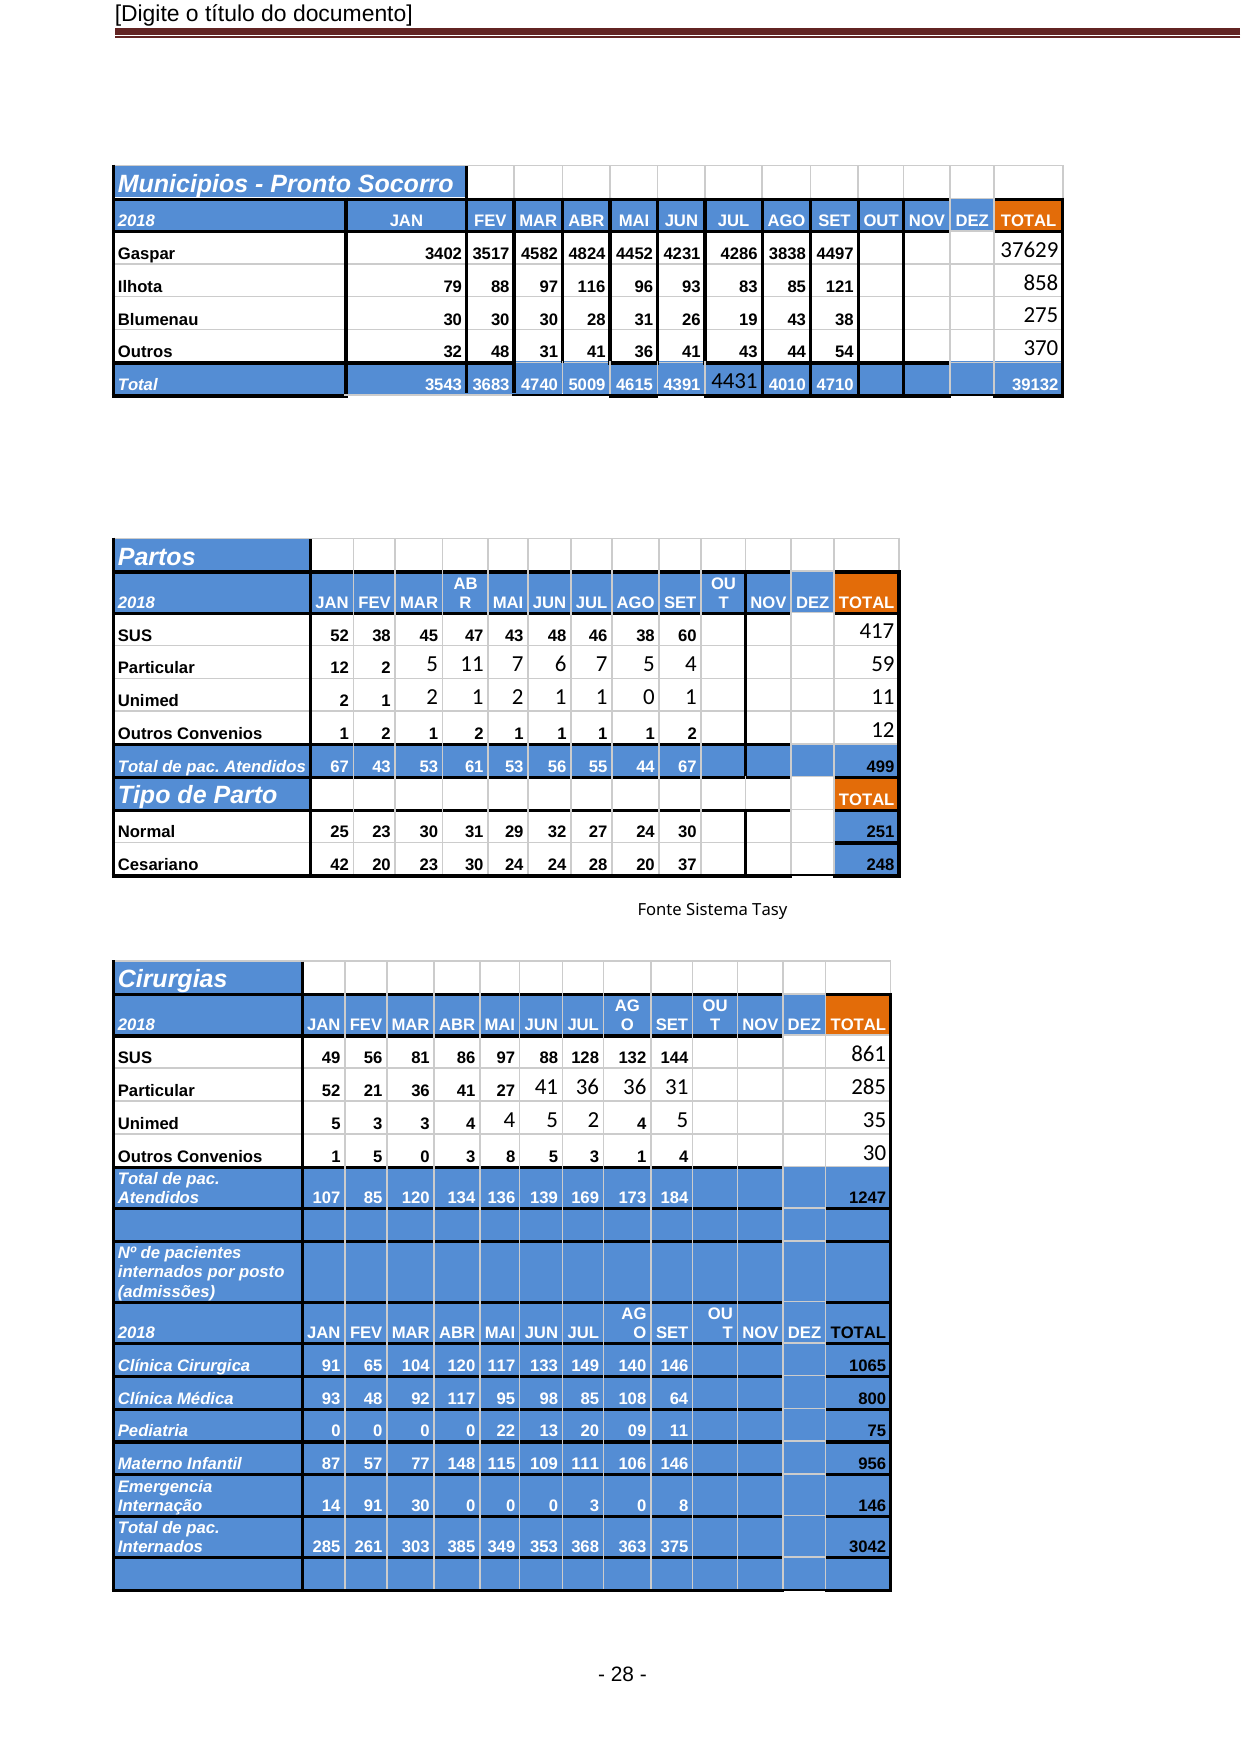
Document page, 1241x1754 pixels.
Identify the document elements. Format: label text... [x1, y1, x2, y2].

table_cell 22 [481, 1411, 519, 1440]
table_cell [693, 1411, 737, 1440]
table_header [304, 962, 344, 993]
table_header [529, 539, 570, 570]
table_cell [826, 1243, 889, 1301]
table_cell [784, 1102, 825, 1133]
table_cell [693, 1518, 737, 1556]
table_cell 2018 [115, 201, 344, 230]
table_cell 97 [516, 265, 561, 296]
table_cell SET [652, 996, 692, 1034]
table_cell 370 [995, 330, 1061, 361]
table_cell AGO [764, 201, 809, 230]
table_cell 4582 [516, 233, 561, 263]
table_cell 5 [520, 1135, 562, 1166]
table_cell OUT [693, 1304, 737, 1342]
table_cell [693, 1210, 737, 1240]
table_cell 149 [563, 1345, 603, 1375]
table_cell [613, 779, 658, 809]
table_cell [693, 1038, 737, 1067]
table_header Partos [115, 539, 309, 570]
table_cell TOTAL [995, 201, 1061, 230]
table_cell 75 [826, 1411, 889, 1440]
table_cell SUS [115, 1038, 301, 1067]
table_header [904, 166, 949, 197]
table_cell 4452 [612, 233, 656, 263]
table_cell AGO [604, 1304, 650, 1342]
table_cell [489, 779, 527, 809]
table_cell 57 [346, 1444, 386, 1473]
table_cell 144 [652, 1038, 692, 1067]
table_header [706, 166, 761, 197]
table_cell [860, 330, 902, 361]
table_cell Outros Convenios [115, 712, 309, 743]
table_cell [520, 1243, 562, 1301]
table_cell [738, 1210, 782, 1240]
table_cell 56 [529, 746, 570, 776]
table_cell 4391 [658, 363, 704, 394]
table_cell [784, 1069, 825, 1100]
table_cell [115, 1210, 301, 1240]
table_header [995, 166, 1062, 197]
table_cell [784, 1409, 825, 1440]
table_cell 27 [572, 812, 611, 841]
table_cell [784, 1376, 825, 1408]
table_cell [747, 646, 790, 677]
table_header [481, 962, 519, 993]
table_cell [860, 365, 902, 394]
table_cell [738, 1518, 782, 1556]
table_cell JUN [520, 996, 562, 1034]
table_cell 95 [481, 1378, 519, 1408]
table_cell JUL [563, 996, 603, 1034]
table_cell [905, 330, 949, 361]
table_cell 4 [604, 1102, 650, 1133]
table_cell 858 [995, 265, 1061, 296]
table_cell [905, 365, 949, 394]
table_cell 5 [613, 646, 658, 677]
table_cell 2018 [115, 1304, 301, 1342]
table_cell ABR [435, 996, 479, 1034]
table_cell 4615 [611, 365, 657, 394]
table_cell 0 [481, 1476, 519, 1515]
table_cell [435, 1210, 479, 1240]
table_cell 3 [563, 1135, 603, 1166]
table_cell 26 [659, 297, 703, 329]
table_cell JUL [563, 1304, 603, 1342]
table_cell 52 [312, 615, 353, 644]
table_cell 1 [354, 679, 394, 710]
table_cell [702, 615, 744, 644]
table_cell [481, 1559, 519, 1589]
table_cell 353 [520, 1518, 562, 1556]
table_cell 91 [304, 1345, 344, 1375]
table_cell 0 [346, 1411, 386, 1440]
table_cell [784, 1516, 825, 1556]
table_cell 104 [388, 1345, 433, 1375]
table_cell 43 [489, 615, 527, 644]
table_cell 5 [396, 646, 442, 677]
table_cell [738, 1038, 782, 1067]
table_cell 1 [489, 712, 527, 743]
table_cell 251 [835, 812, 897, 841]
table_cell [738, 1169, 782, 1207]
table_cell NOV [747, 574, 790, 612]
table_cell 97 [481, 1038, 519, 1067]
table_cell SUS [115, 615, 309, 644]
table_cell TOTAL [835, 574, 897, 612]
table_cell JAN [312, 574, 353, 612]
table_cell TOTAL [826, 1304, 889, 1342]
table_cell [304, 1243, 344, 1301]
table_cell 106 [604, 1444, 650, 1473]
table_cell 31 [612, 297, 656, 329]
table_header [520, 962, 562, 993]
table_cell 3838 [764, 233, 809, 263]
table_cell MAI [612, 201, 656, 230]
table_cell JUL [572, 574, 611, 612]
table_cell [693, 1378, 737, 1408]
table_cell [304, 1559, 344, 1589]
table_header [354, 539, 394, 570]
table_cell 4824 [564, 233, 608, 263]
table_cell 31 [516, 330, 561, 361]
table_cell 2018 [115, 996, 301, 1034]
table_cell [860, 297, 902, 329]
table_header [563, 166, 609, 197]
table_cell 3402 [348, 233, 465, 263]
table_cell JAN [348, 201, 465, 230]
table_cell 5 [520, 1102, 562, 1133]
table_cell [792, 613, 833, 644]
table_cell [951, 297, 993, 329]
table_cell AGO [613, 574, 658, 612]
table_cell [784, 1344, 825, 1375]
table_cell 0 [304, 1411, 344, 1440]
table_cell Gaspar [115, 233, 344, 263]
table_cell 2 [354, 712, 394, 743]
table_cell [346, 1559, 386, 1589]
table_cell 4497 [812, 233, 857, 263]
table_cell [784, 1209, 825, 1240]
table_cell 25 [312, 812, 353, 841]
table_cell 44 [764, 330, 809, 361]
table_cell 30 [396, 812, 442, 841]
table_header [346, 962, 386, 993]
table_cell 116 [564, 265, 608, 296]
table_cell [346, 1210, 386, 1240]
table_cell 43 [707, 330, 761, 361]
table_cell 8 [481, 1135, 519, 1166]
table_header [811, 166, 857, 197]
table_cell [693, 1559, 737, 1589]
table_cell 47 [443, 615, 487, 644]
table_cell 120 [435, 1345, 479, 1375]
table_cell 52 [304, 1069, 344, 1100]
table_cell Particular [115, 1069, 301, 1100]
table_cell 1 [396, 712, 442, 743]
table_header [604, 962, 650, 993]
table_cell [702, 646, 744, 677]
table_cell Clínica Cirurgica [115, 1345, 301, 1375]
table_cell [792, 810, 833, 841]
table_cell [792, 777, 833, 809]
table_cell 417 [835, 615, 897, 644]
table_cell 85 [346, 1169, 386, 1207]
table_cell 36 [563, 1069, 603, 1100]
table_cell 5 [304, 1102, 344, 1133]
table_cell [435, 1243, 479, 1301]
table_cell [860, 233, 902, 263]
table_cell 1 [613, 712, 658, 743]
table_cell 4710 [812, 365, 857, 394]
table_cell [792, 646, 833, 677]
table_cell 59 [835, 646, 897, 677]
table_cell 86 [435, 1038, 479, 1067]
table_cell 173 [604, 1169, 650, 1207]
table_cell Blumenau [115, 297, 344, 329]
table_cell Materno Infantil [115, 1444, 301, 1473]
table_cell [826, 1210, 889, 1240]
table_cell 4231 [659, 233, 703, 263]
table_cell 53 [396, 746, 442, 776]
table_header [660, 539, 700, 570]
table_cell 91 [346, 1476, 386, 1515]
table_cell 134 [435, 1169, 479, 1207]
table_cell 2 [660, 712, 700, 743]
table_cell [443, 779, 487, 809]
table_header [515, 166, 562, 197]
table_cell 121 [812, 265, 857, 296]
table_cell 4 [660, 646, 700, 677]
table_header [396, 539, 442, 570]
table_cell SET [812, 201, 857, 230]
table_cell 98 [520, 1378, 562, 1408]
table_cell 88 [520, 1038, 562, 1067]
table_cell 48 [346, 1378, 386, 1408]
table_header [563, 962, 603, 993]
table_cell 2018 [115, 574, 309, 612]
table_cell 3683 [466, 365, 514, 394]
table_cell [529, 779, 570, 809]
table_cell Clínica Médica [115, 1378, 301, 1408]
table_cell 67 [660, 746, 700, 776]
table_cell 2 [396, 679, 442, 710]
table_cell 136 [481, 1169, 519, 1207]
table_cell MAR [396, 574, 442, 612]
table_cell DEZ [784, 1302, 825, 1342]
table_cell [693, 1345, 737, 1375]
table_cell 3 [346, 1102, 386, 1133]
table_header [572, 539, 611, 570]
table_cell [951, 363, 993, 394]
table_cell MAR [388, 996, 433, 1034]
table_cell Outros [115, 330, 344, 361]
table_cell AGO [604, 996, 650, 1034]
table_cell 4010 [764, 365, 809, 394]
table_cell 146 [826, 1476, 889, 1515]
table_header [693, 962, 737, 993]
table_header [388, 962, 433, 993]
table_cell 4 [435, 1102, 479, 1133]
table_cell [784, 1558, 825, 1589]
table_cell 1065 [826, 1345, 889, 1375]
table_cell 140 [604, 1345, 650, 1375]
table_cell FEV [468, 201, 512, 230]
table_cell 60 [660, 615, 700, 644]
table_cell 3 [563, 1476, 603, 1515]
table_header [951, 166, 993, 197]
table_cell [481, 1210, 519, 1240]
table_cell OUT [702, 574, 744, 612]
table_cell 67 [312, 746, 353, 776]
table_cell 41 [564, 330, 608, 361]
table_cell 115 [481, 1444, 519, 1473]
table_cell DEZ [784, 995, 825, 1034]
table_cell 1 [443, 679, 487, 710]
table_cell 53 [489, 746, 527, 776]
table_cell 27 [481, 1069, 519, 1100]
table_cell Particular [115, 646, 309, 677]
table_cell [792, 843, 833, 874]
table_cell [115, 1559, 301, 1589]
table_cell Total de pac. Atendidos [115, 746, 309, 776]
table_cell ABR [443, 574, 487, 612]
table_cell 169 [563, 1169, 603, 1207]
table_cell 275 [995, 297, 1061, 329]
table_cell 30 [660, 812, 700, 841]
table_cell 38 [812, 297, 857, 329]
table_cell ABR [564, 201, 608, 230]
table_cell TOTAL [826, 996, 889, 1034]
table_cell 83 [707, 265, 761, 296]
table_cell 19 [707, 297, 761, 329]
table_cell 0 [613, 679, 658, 710]
table_cell MAR [388, 1304, 433, 1342]
table_header [859, 166, 903, 197]
table_cell [604, 1210, 650, 1240]
table_cell 20 [354, 843, 394, 874]
table_header [738, 962, 782, 993]
table_cell 43 [764, 297, 809, 329]
table_cell OUT [693, 996, 737, 1034]
table_cell 79 [348, 265, 465, 296]
table_cell [951, 330, 993, 361]
table_cell [312, 779, 353, 809]
table_cell 30 [443, 843, 487, 874]
table_cell JUL [707, 201, 761, 230]
table_cell 31 [443, 812, 487, 841]
table_cell 133 [520, 1345, 562, 1375]
table_header [763, 166, 810, 197]
table_cell [693, 1102, 737, 1133]
table_cell 23 [354, 812, 394, 841]
table_cell 32 [529, 812, 570, 841]
table_cell 0 [604, 1476, 650, 1515]
table_cell 375 [652, 1518, 692, 1556]
table_cell 4286 [707, 233, 761, 263]
table_cell DEZ [951, 199, 993, 230]
table_cell 46 [572, 615, 611, 644]
table_cell Cesariano [115, 843, 309, 874]
table_cell [702, 746, 744, 776]
table_cell 1 [572, 712, 611, 743]
table_cell 11 [835, 679, 897, 710]
table_cell 3042 [826, 1518, 889, 1556]
table_cell 368 [563, 1518, 603, 1556]
table_cell [951, 265, 993, 296]
table_cell [738, 1243, 782, 1301]
table_cell 41 [435, 1069, 479, 1100]
table_cell [738, 1102, 782, 1133]
table_cell [652, 1210, 692, 1240]
table_cell [738, 1069, 782, 1100]
table_header [784, 962, 825, 993]
table_cell 49 [304, 1038, 344, 1067]
table_cell [860, 265, 902, 296]
table_cell 38 [613, 615, 658, 644]
table_cell [563, 1243, 603, 1301]
table_cell [905, 233, 949, 263]
table_cell [388, 1210, 433, 1240]
table_cell FEV [346, 1304, 386, 1342]
table_cell JUN [520, 1304, 562, 1342]
table_cell [784, 1036, 825, 1067]
table_cell Total [115, 365, 344, 394]
table_cell [660, 779, 700, 809]
table_cell 21 [346, 1069, 386, 1100]
table_cell 85 [764, 265, 809, 296]
table_cell 36 [612, 330, 656, 361]
table_cell 2 [354, 646, 394, 677]
table_cell 09 [604, 1411, 650, 1440]
table_cell 96 [612, 265, 656, 296]
table_cell 303 [388, 1518, 433, 1556]
table_cell 48 [468, 330, 512, 361]
table_cell FEV [354, 574, 394, 612]
table_cell 349 [481, 1518, 519, 1556]
table_cell [738, 1378, 782, 1408]
table_cell 7 [572, 646, 611, 677]
table_header Cirurgias [115, 962, 301, 993]
table_cell NOV [905, 201, 949, 230]
table_header [489, 539, 527, 570]
table_cell Total de pac. Atendidos [115, 1169, 301, 1207]
table_cell [738, 1345, 782, 1375]
table_cell [951, 232, 993, 263]
table_cell Pediatria [115, 1411, 301, 1440]
table_cell [481, 1243, 519, 1301]
table_cell [784, 1135, 825, 1166]
table_cell 117 [481, 1345, 519, 1375]
table_header [611, 166, 657, 197]
table_header [702, 539, 745, 570]
table_cell [563, 1559, 603, 1589]
table_cell 2 [563, 1102, 603, 1133]
table_cell 128 [563, 1038, 603, 1067]
table_header [792, 539, 833, 570]
table_cell [826, 1559, 889, 1589]
table_cell 261 [346, 1518, 386, 1556]
table_cell 248 [835, 845, 897, 874]
table_cell 20 [563, 1411, 603, 1440]
table_cell 93 [304, 1378, 344, 1408]
table_cell [693, 1444, 737, 1473]
table_cell 30 [516, 297, 561, 329]
table_cell 11 [652, 1411, 692, 1440]
table_cell 1 [604, 1135, 650, 1166]
table_cell 1 [312, 712, 353, 743]
table_cell [702, 679, 744, 710]
table_cell 956 [826, 1444, 889, 1473]
table_cell 5009 [563, 363, 609, 394]
table_cell 285 [826, 1069, 889, 1100]
table_cell 55 [572, 746, 611, 776]
table_cell 4 [652, 1135, 692, 1166]
table_cell OUT [860, 201, 902, 230]
table_cell 3 [388, 1102, 433, 1133]
table_cell [693, 1069, 737, 1100]
table_header [435, 962, 479, 993]
table_cell [396, 779, 442, 809]
table_cell [388, 1243, 433, 1301]
table_cell 0 [435, 1476, 479, 1515]
table_cell 0 [388, 1135, 433, 1166]
table_cell MAI [489, 574, 527, 612]
table_cell 2 [443, 712, 487, 743]
table_cell MAI [481, 1304, 519, 1342]
table_cell 4 [481, 1102, 519, 1133]
table_cell [652, 1559, 692, 1589]
table_cell 4431 [706, 365, 761, 394]
table_cell [354, 779, 394, 809]
table_cell 37629 [995, 233, 1061, 263]
table_cell 7 [489, 646, 527, 677]
table_cell 88 [468, 265, 512, 296]
table_header [613, 539, 658, 570]
table_header [652, 962, 692, 993]
table_cell 12 [312, 646, 353, 677]
table_cell 11 [443, 646, 487, 677]
table_cell Tipo de Parto [115, 779, 309, 809]
table_cell 30 [348, 297, 465, 329]
table_cell 1 [660, 679, 700, 710]
table_cell [738, 1411, 782, 1440]
table_cell ABR [435, 1304, 479, 1342]
table_cell [520, 1559, 562, 1589]
table_cell [784, 1475, 825, 1515]
table_cell Total de pac. Internados [115, 1518, 301, 1556]
table_cell [604, 1559, 650, 1589]
table_cell [746, 779, 790, 809]
table_cell 2 [489, 679, 527, 710]
table_cell 29 [489, 812, 527, 841]
table_cell 24 [529, 843, 570, 874]
table_cell FEV [346, 996, 386, 1034]
table_cell [747, 679, 790, 710]
table_cell [747, 843, 790, 874]
table_cell [747, 812, 790, 841]
table_cell 41 [659, 330, 703, 361]
text Fonte Sistema Tasy [489, 898, 1093, 921]
table_cell Unimed [115, 1102, 301, 1133]
table_cell 30 [826, 1135, 889, 1166]
table_cell 92 [388, 1378, 433, 1408]
table_cell 4740 [514, 363, 562, 394]
table_cell Unimed [115, 679, 309, 710]
table_cell 139 [520, 1169, 562, 1207]
table_cell 23 [396, 843, 442, 874]
table_cell [693, 1476, 737, 1515]
table_cell SET [660, 574, 700, 612]
table_cell 1 [529, 712, 570, 743]
table_cell 184 [652, 1169, 692, 1207]
table_cell [784, 1167, 825, 1207]
table_cell [738, 1135, 782, 1166]
table_cell 146 [652, 1444, 692, 1473]
table_header [746, 539, 790, 570]
table_header [835, 539, 898, 570]
table_cell [792, 745, 833, 776]
table_cell 44 [613, 746, 658, 776]
table_header [826, 962, 890, 993]
table_cell 36 [604, 1069, 650, 1100]
table_cell 24 [613, 812, 658, 841]
table_cell 3517 [468, 233, 512, 263]
table_cell 13 [520, 1411, 562, 1440]
table_cell 12 [835, 712, 897, 743]
table_cell JAN [304, 996, 344, 1034]
table_cell 120 [388, 1169, 433, 1207]
table_cell 3 [435, 1135, 479, 1166]
table_cell 30 [388, 1476, 433, 1515]
table_cell 54 [812, 330, 857, 361]
table_cell 31 [652, 1069, 692, 1100]
table_cell 0 [520, 1476, 562, 1515]
table_cell JUN [529, 574, 570, 612]
table_cell 37 [660, 843, 700, 874]
table_cell 108 [604, 1378, 650, 1408]
table_cell 0 [388, 1411, 433, 1440]
table_cell NOV [738, 1304, 782, 1342]
table_cell 8 [652, 1476, 692, 1515]
table_cell [304, 1210, 344, 1240]
table_cell [652, 1243, 692, 1301]
table_cell Normal [115, 812, 309, 841]
table_cell NOV [738, 996, 782, 1034]
table_cell [346, 1243, 386, 1301]
table_cell 41 [520, 1069, 562, 1100]
table_header [658, 166, 704, 197]
table_cell Outros Convenios [115, 1135, 301, 1166]
table_cell [435, 1559, 479, 1589]
table_cell 30 [468, 297, 512, 329]
table_cell 285 [304, 1518, 344, 1556]
table_cell JAN [304, 1304, 344, 1342]
table_cell 45 [396, 615, 442, 644]
table_cell 85 [563, 1378, 603, 1408]
table_cell 146 [652, 1345, 692, 1375]
table_cell 109 [520, 1444, 562, 1473]
table_cell 111 [563, 1444, 603, 1473]
table_cell [572, 779, 611, 809]
table_cell 800 [826, 1378, 889, 1408]
table_cell SET [652, 1304, 692, 1342]
table_cell 14 [304, 1476, 344, 1515]
table_cell TOTAL [835, 779, 897, 809]
table_cell [702, 779, 745, 809]
table_cell 77 [388, 1444, 433, 1473]
table_cell [388, 1559, 433, 1589]
table_header [468, 166, 513, 197]
table_cell 24 [489, 843, 527, 874]
table_cell Ilhota [115, 265, 344, 296]
table_cell 32 [348, 330, 465, 361]
table_cell 1 [304, 1135, 344, 1166]
table_header [312, 539, 353, 570]
table_cell [702, 843, 744, 874]
table_cell MAR [516, 201, 561, 230]
table_cell 64 [652, 1378, 692, 1408]
table_cell [702, 712, 744, 743]
table_cell 56 [346, 1038, 386, 1067]
table_cell [738, 1559, 782, 1589]
table_cell [784, 1242, 825, 1301]
table_cell 36 [388, 1069, 433, 1100]
table_cell 1 [572, 679, 611, 710]
table_cell 39132 [995, 363, 1061, 394]
table_header [443, 539, 487, 570]
table_cell [792, 679, 833, 710]
table_cell 3543 [348, 365, 466, 394]
table_cell 38 [354, 615, 394, 644]
table_cell [693, 1169, 737, 1207]
table_cell MAI [481, 996, 519, 1034]
table_cell 6 [529, 646, 570, 677]
table_cell 65 [346, 1345, 386, 1375]
table_cell 42 [312, 843, 353, 874]
table_cell 5 [346, 1135, 386, 1166]
table_cell [905, 265, 949, 296]
table_cell [702, 812, 744, 841]
table_cell 5 [652, 1102, 692, 1133]
table_cell 2 [312, 679, 353, 710]
table_cell 48 [529, 615, 570, 644]
table_cell 107 [304, 1169, 344, 1207]
table_cell [747, 746, 790, 776]
table_cell 35 [826, 1102, 889, 1133]
table_cell 499 [835, 745, 897, 776]
table_cell 61 [443, 746, 487, 776]
table_cell [738, 1476, 782, 1515]
table_cell Nº de pacientes internados por posto (admissões) [115, 1243, 301, 1301]
table_cell 93 [659, 265, 703, 296]
table_cell [747, 615, 790, 644]
table_cell 861 [826, 1036, 889, 1067]
table_cell 43 [354, 746, 394, 776]
table_cell [738, 1444, 782, 1473]
table_cell [747, 712, 790, 743]
table_cell Emergencia Internação [115, 1476, 301, 1515]
table_cell 148 [435, 1444, 479, 1473]
table_cell 28 [572, 843, 611, 874]
table_header Municipios - Pronto Socorro [115, 166, 465, 197]
table_cell 385 [435, 1518, 479, 1556]
table_cell 0 [435, 1411, 479, 1440]
table_cell [563, 1210, 603, 1240]
table_cell [520, 1210, 562, 1240]
table_cell 132 [604, 1038, 650, 1067]
table_cell 1247 [826, 1167, 889, 1207]
table_cell 363 [604, 1518, 650, 1556]
table_cell 87 [304, 1444, 344, 1473]
table_cell [604, 1243, 650, 1301]
table_cell [905, 297, 949, 329]
table_cell [693, 1243, 737, 1301]
table_cell 117 [435, 1378, 479, 1408]
table_cell 20 [613, 843, 658, 874]
table_cell [693, 1135, 737, 1166]
table_cell 1 [529, 679, 570, 710]
table_cell JUN [659, 201, 703, 230]
table_cell 81 [388, 1038, 433, 1067]
table_cell [792, 712, 833, 743]
table_cell 28 [564, 297, 608, 329]
table_cell DEZ [792, 572, 833, 612]
table_cell [784, 1442, 825, 1473]
